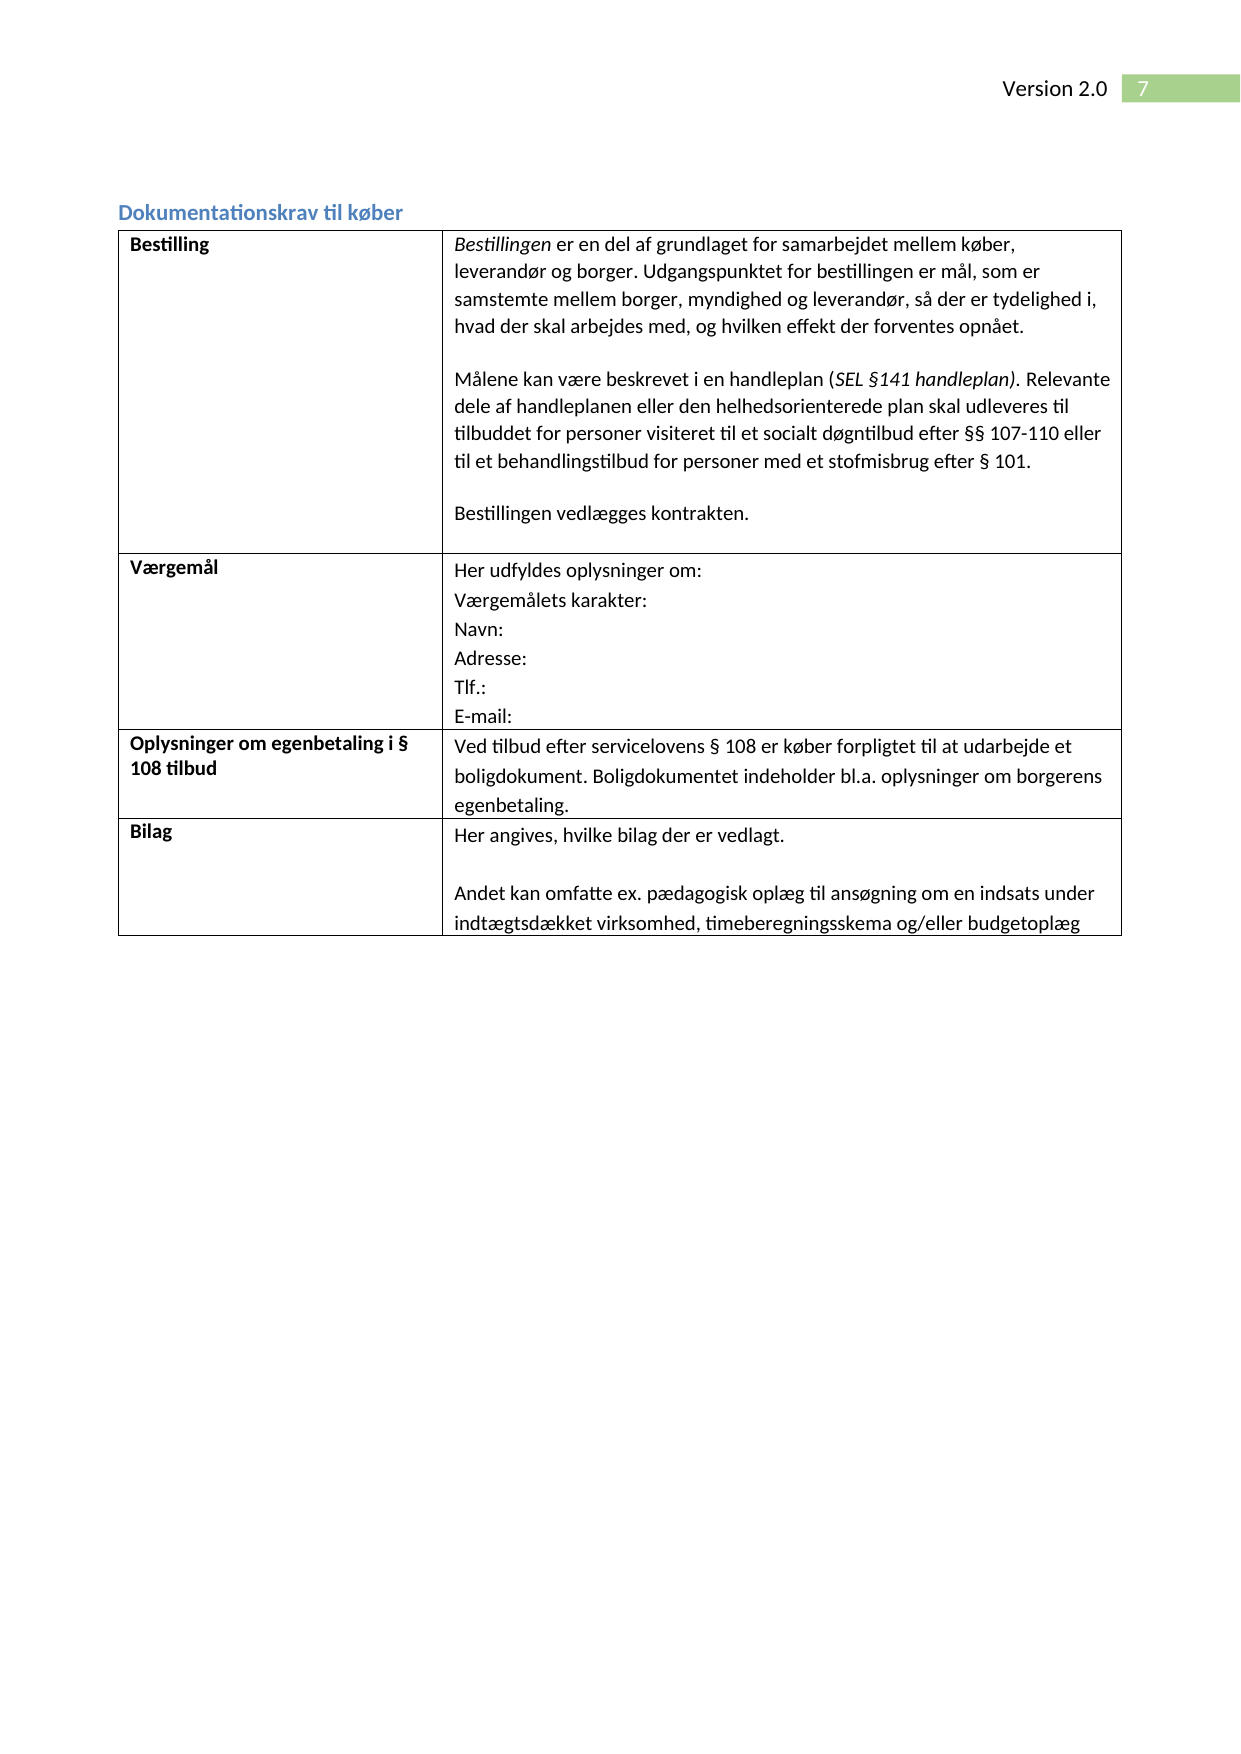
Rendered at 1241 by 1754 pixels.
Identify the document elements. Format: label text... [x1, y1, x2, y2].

table_cell Oplysninger om egenbetaling i § 108 tilbud [119, 730, 442, 817]
table_header Bestilling [119, 231, 442, 553]
table_cell Ved tilbud efter servicelovens § 108 er køber forpligtet til at udarbejde et boligdokument. Boligdokumentet indeholder bl.a. oplysninger om borgerens egenbetaling. [443, 730, 1121, 817]
table_cell Her angives, hvilke bilag der er vedlagt. Andet kan omfatte ex. pædagogisk oplæg til ansøgning om en indsats under indtægtsdækket virksomhed, timeberegningsskema og/eller budgetoplæg [443, 819, 1121, 935]
table_cell Bilag [119, 819, 442, 935]
subtitle Dokumentationskrav til køber [118, 198, 1122, 226]
table_cell Værgemål [119, 554, 442, 729]
table_cell Her udfyldes oplysninger om: Værgemålets karakter: Navn: Adresse: Tlf.: E-mail: [443, 554, 1121, 729]
table_header Bestillingen er en del af grundlaget for samarbejdet mellem køber, leverandør og borger. Udgangspunktet for bestillingen er mål, som er samstemte mellem borger, myndighed og leverandør, så der er tydelighed i, hvad der skal arbejdes med, og hvilken effekt der forventes opnået. Målene kan være beskrevet i en handleplan (SEL §141 handleplan). Relevante dele af handleplanen eller den helhedsorienterede plan skal udleveres til tilbuddet for personer visiteret til et socialt døgntilbud efter §§ 107-110 eller til et behandlingstilbud for personer med et stofmisbrug efter § 101. Bestillingen vedlægges kontrakten. [443, 231, 1121, 553]
